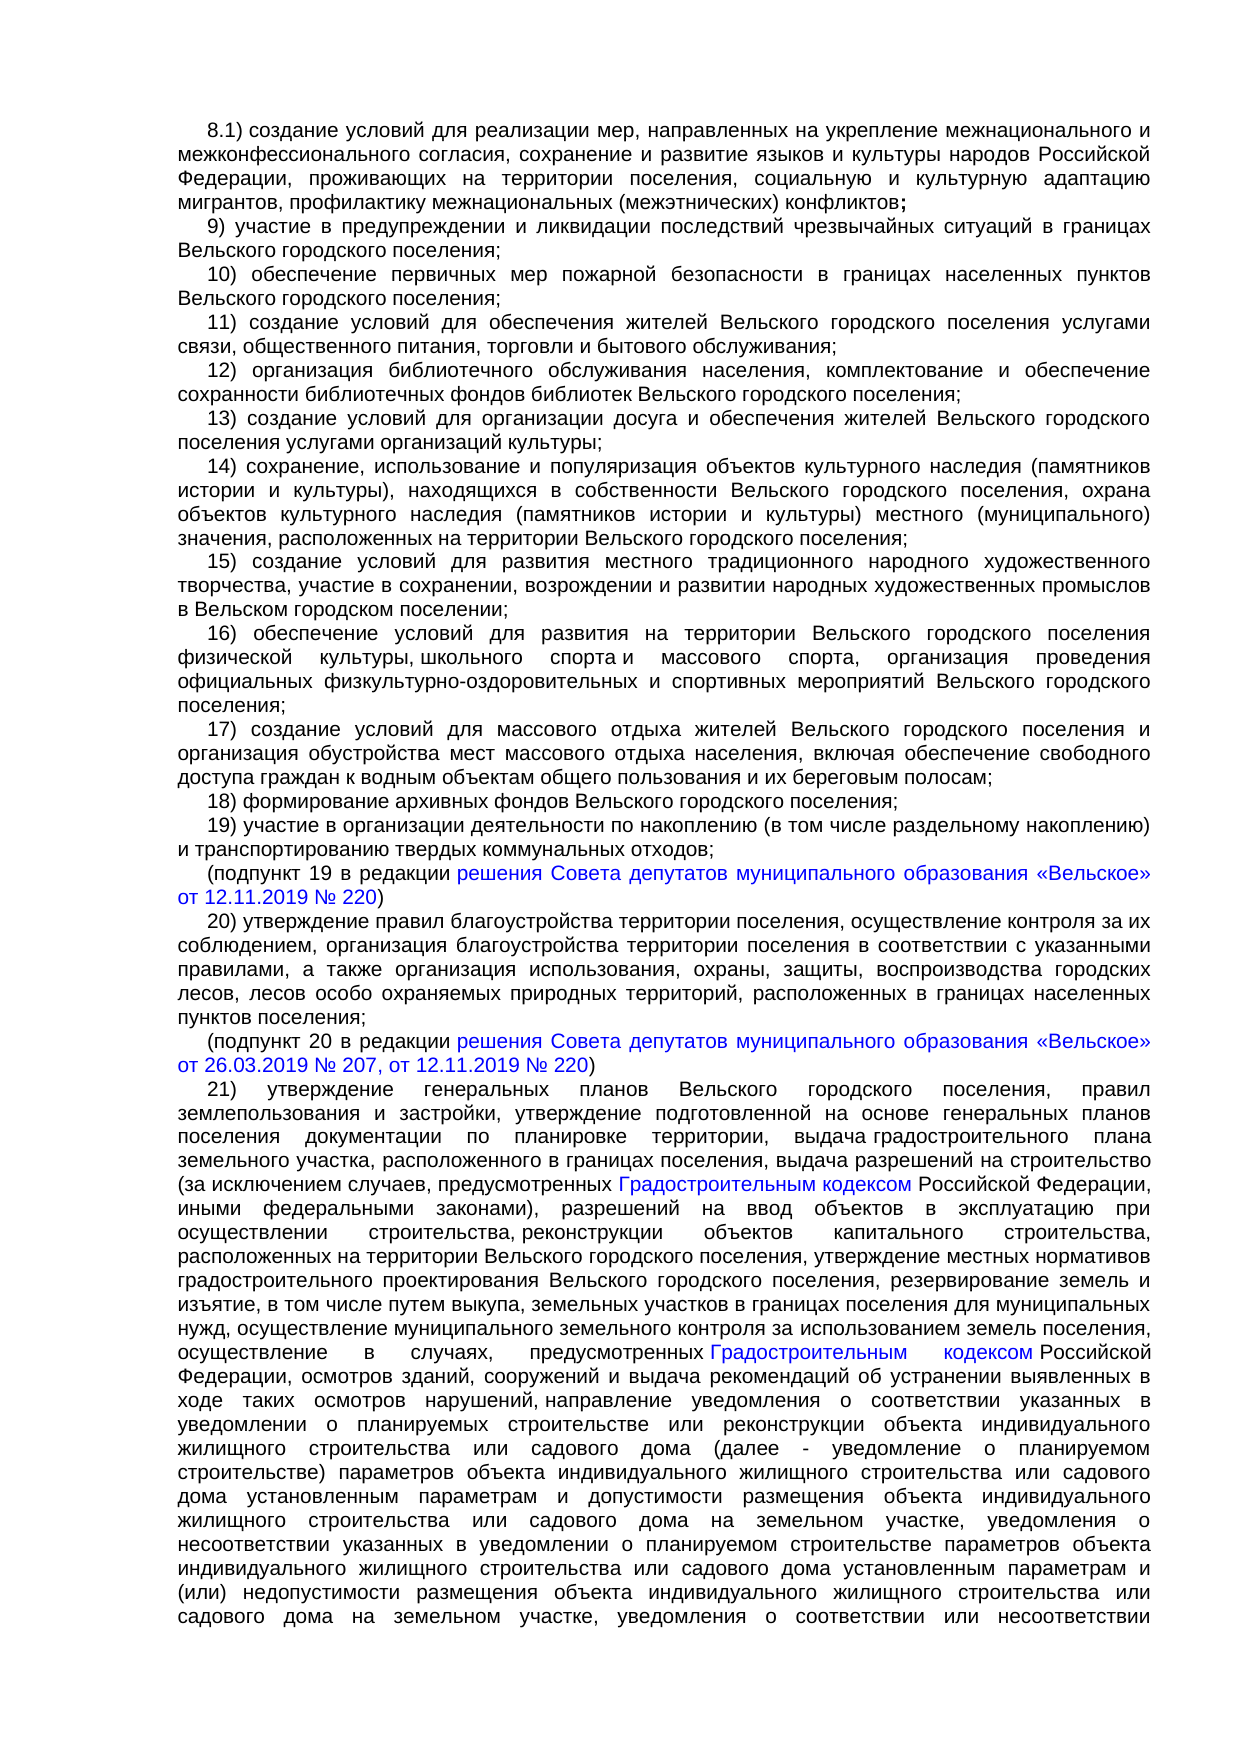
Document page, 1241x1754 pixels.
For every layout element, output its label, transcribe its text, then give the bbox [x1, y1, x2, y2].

text 20) утверждение правил благоустройства территории поселения, осуществление контроля за их соблюдением, организация благоустройства территории поселения в соответствии с указанными правилами, а также организация использования, охраны, защиты, воспроизводства городских лесов, лесов особо охраняемых природных территорий, расположенных в границах населенных пунктов поселения; [177, 909, 1152, 1028]
text 15) создание условий для развития местного традиционного народного художественного творчества, участие в сохранении, возрождении и развитии народных художественных промыслов в Вельском городском поселении; [177, 549, 1152, 621]
text (подпункт 20 в редакции решения Совета депутатов муниципального образования «Вельское» от 26.03.2019 № 207, от 12.11.2019 № 220) [177, 1028, 1152, 1076]
text 16) обеспечение условий для развития на территории Вельского городского поселения физической культуры, школьного спорта и массового спорта, организация проведения официальных физкультурно-оздоровительных и спортивных мероприятий Вельского городского поселения; [177, 621, 1152, 717]
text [177, 1076, 1152, 1627]
text 14) сохранение, использование и популяризация объектов культурного наследия (памятников истории и культуры), находящихся в собственности Вельского городского поселения, охрана объектов культурного наследия (памятников истории и культуры) местного (муниципального) значения, расположенных на территории Вельского городского поселения; [177, 453, 1152, 549]
text (подпункт 19 в редакции решения Совета депутатов муниципального образования «Вельское» от 12.11.2019 № 220) [177, 861, 1152, 909]
text 12) организация библиотечного обслуживания населения, комплектование и обеспечение сохранности библиотечных фондов библиотек Вельского городского поселения; [177, 358, 1152, 406]
text 13) создание условий для организации досуга и обеспечения жителей Вельского городского поселения услугами организаций культуры; [177, 406, 1152, 453]
text 18) формирование архивных фондов Вельского городского поселения; [177, 789, 1152, 813]
text 11) создание условий для обеспечения жителей Вельского городского поселения услугами связи, общественного питания, торговли и бытового обслуживания; [177, 310, 1152, 358]
text 9) участие в предупреждении и ликвидации последствий чрезвычайных ситуаций в границах Вельского городского поселения; [177, 214, 1152, 262]
text 17) создание условий для массового отдыха жителей Вельского городского поселения и организация обустройства мест массового отдыха населения, включая обеспечение свободного доступа граждан к водным объектам общего пользования и их береговым полосам; [177, 717, 1152, 789]
text 8.1) создание условий для реализации мер, направленных на укрепление межнационального и межконфессионального согласия, сохранение и развитие языков и культуры народов Российской Федерации, проживающих на территории поселения, социальную и культурную адаптацию мигрантов, профилактику межнациональных (межэтнических) конфликтов; [177, 118, 1152, 214]
text 10) обеспечение первичных мер пожарной безопасности в границах населенных пунктов Вельского городского поселения; [177, 262, 1152, 310]
text 19) участие в организации деятельности по накоплению (в том числе раздельному накоплению) и транспортированию твердых коммунальных отходов; [177, 813, 1152, 861]
